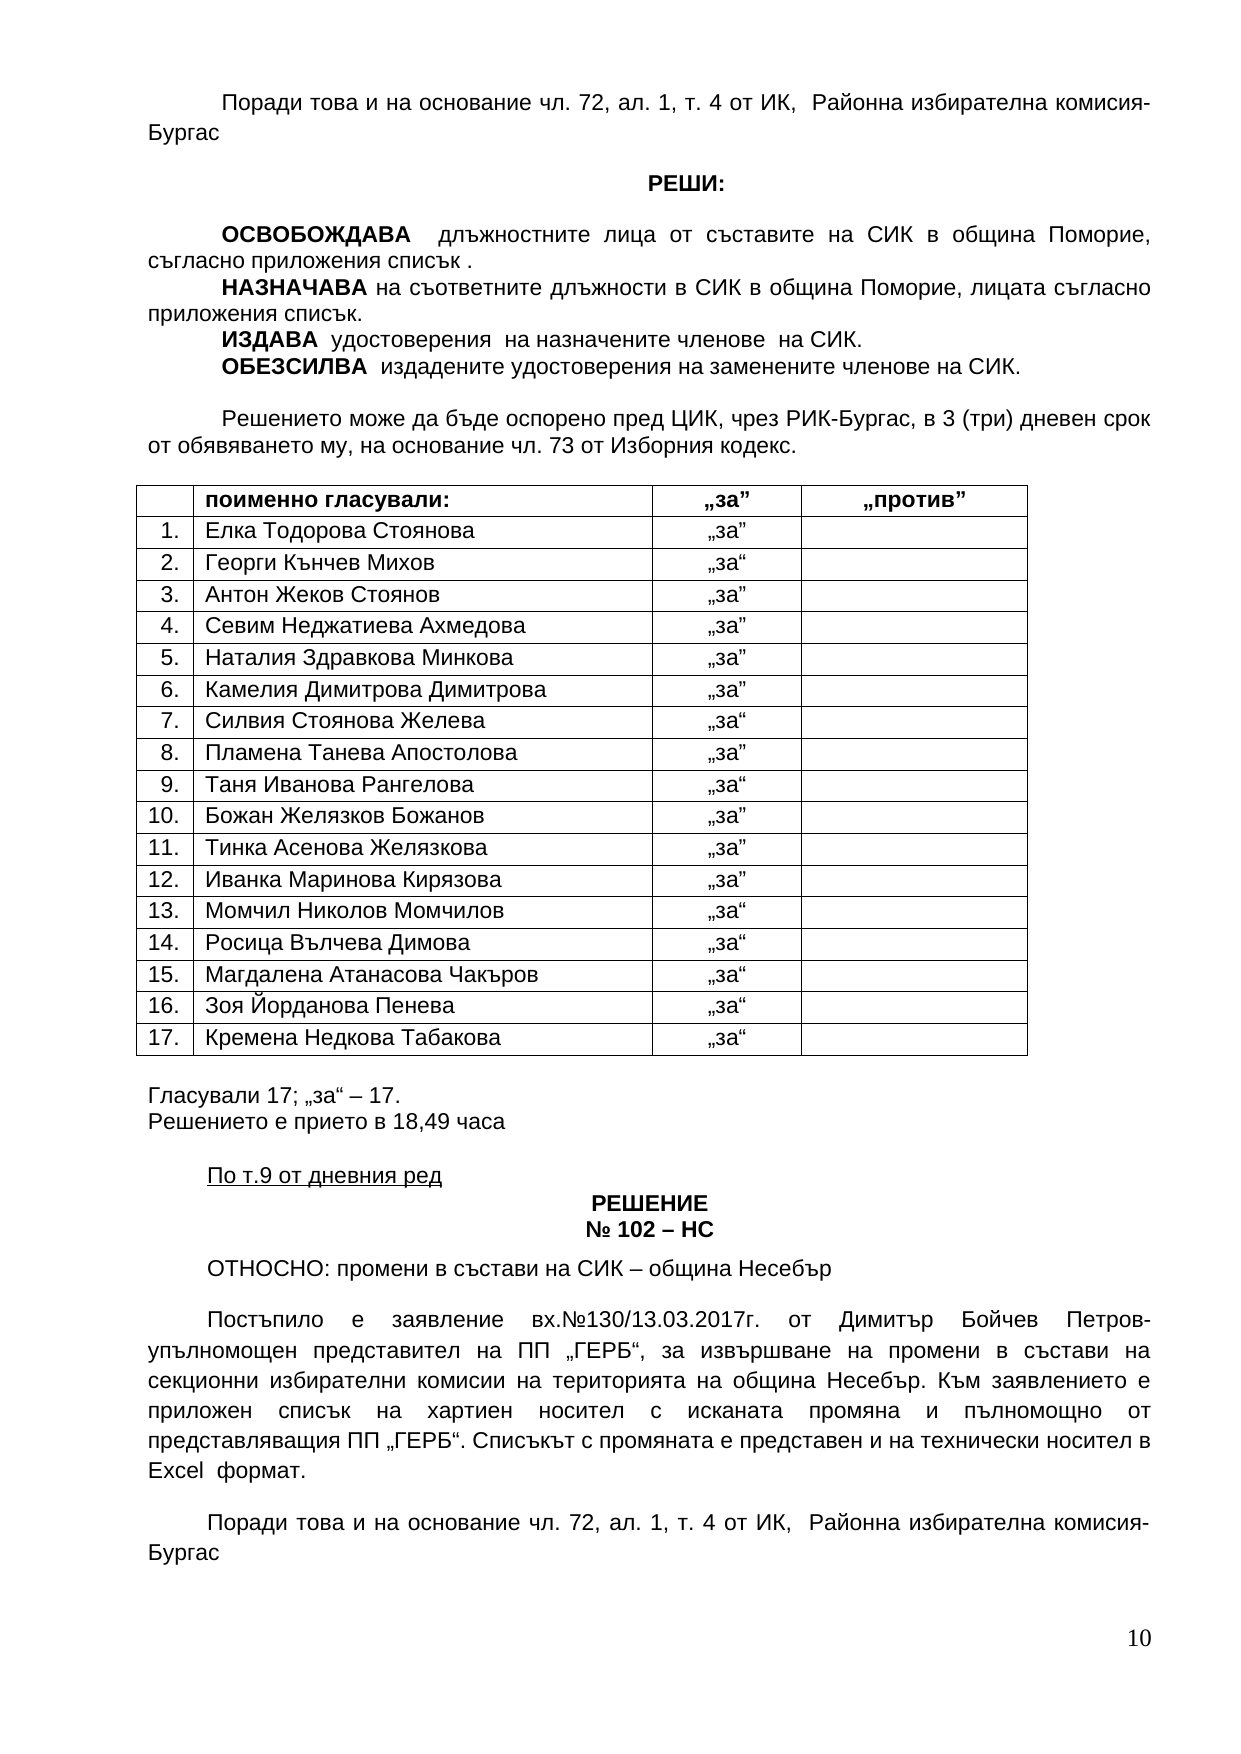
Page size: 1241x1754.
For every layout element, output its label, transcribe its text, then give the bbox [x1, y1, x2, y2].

table_cell „за” [653, 866, 801, 896]
text № 102 – НС [148, 1216, 1152, 1242]
text ОБЕЗСИЛВА издадените удостоверения на заменените членове на СИК. [148, 353, 1152, 379]
table_cell „за“ [653, 549, 801, 579]
table_cell „за” [653, 739, 801, 769]
table_cell 1. [137, 517, 193, 548]
table_cell 2. [137, 549, 193, 579]
table_cell [802, 802, 1027, 833]
table_cell Иванка Маринова Кирязова [194, 866, 652, 896]
text Гласували 17; „за“ – 17. [148, 1082, 1152, 1108]
table_cell Момчил Николов Момчилов [194, 897, 652, 928]
table_cell „за“ [653, 897, 801, 928]
table_cell Тинка Асенова Желязкова [194, 834, 652, 864]
table_cell 9. [137, 771, 193, 801]
table_cell „за“ [653, 992, 801, 1023]
table_cell [802, 929, 1027, 959]
table_cell Силвия Стоянова Желева [194, 707, 652, 738]
table_cell Георги Кънчев Михов [194, 549, 652, 579]
table_cell Елка Тодорова Стоянова [194, 517, 652, 548]
table_cell „за” [653, 644, 801, 674]
table_cell [802, 612, 1027, 643]
text РЕШЕНИЕ [148, 1189, 1152, 1216]
table_cell Кремена Недкова Табакова [194, 1024, 652, 1054]
table_cell „за“ [653, 771, 801, 801]
table_cell 10. [137, 802, 193, 833]
table_cell 14. [137, 929, 193, 959]
table_cell [802, 676, 1027, 706]
table_cell „за“ [653, 1024, 801, 1054]
table_cell Антон Жеков Стоянов [194, 581, 652, 611]
table_cell [802, 771, 1027, 801]
text По т.9 от дневния ред [148, 1161, 1152, 1189]
table_cell [802, 834, 1027, 864]
table_cell 12. [137, 866, 193, 896]
table_cell Магдалена Атанасова Чакъров [194, 961, 652, 991]
table_cell Камелия Димитрова Димитрова [194, 676, 652, 706]
table_cell [802, 992, 1027, 1023]
table_cell „за“ [653, 929, 801, 959]
table_header [137, 486, 193, 516]
text Решението е прието в 18,49 часа [148, 1108, 1152, 1134]
table_cell Севим Неджатиева Ахмедова [194, 612, 652, 643]
text Поради това и на основание чл. 72, ал. 1, т. 4 от ИК, Районна избирателна комисия- Бургас [148, 1508, 1152, 1565]
table_cell 16. [137, 992, 193, 1023]
table_cell [802, 517, 1027, 548]
table_cell Зоя Йорданова Пенева [194, 992, 652, 1023]
table_cell Росица Вълчева Димова [194, 929, 652, 959]
text ИЗДАВА удостоверения на назначените членове на СИК. [148, 326, 1152, 353]
table_cell 17. [137, 1024, 193, 1054]
text Поради това и на основание чл. 72, ал. 1, т. 4 от ИК, Районна избирателна комисия- Бургас [148, 89, 1152, 145]
table_cell 13. [137, 897, 193, 928]
table_cell 11. [137, 834, 193, 864]
table_cell Пламена Танева Апостолова [194, 739, 652, 769]
table_cell 7. [137, 707, 193, 738]
table_cell [802, 581, 1027, 611]
text Постъпило е заявление вх.№130/13.03.2017г. от Димитър Бойчев Петров- упълномощен представител на ПП „ГЕРБ“, за извършване на промени в състави на секционни избирателни комисии на територията на община Несебър. Към заявлението е приложен списък на хартиен носител с исканата промяна и пълномощно от представляващия ПП „ГЕРБ“. Списъкът с промяната е представен и на технически носител в Excel формат. [148, 1306, 1152, 1484]
table_cell „за” [653, 802, 801, 833]
table_cell „за“ [653, 707, 801, 738]
table_cell [802, 707, 1027, 738]
table_cell „за“ [653, 961, 801, 991]
table_cell „за” [653, 581, 801, 611]
text НАЗНАЧАВА на съответните длъжности в СИК в община Поморие, лицата съгласно приложения списък. [148, 274, 1152, 326]
table_cell [802, 549, 1027, 579]
text Решението може да бъде оспорено пред ЦИК, чрез РИК-Бургас, в 3 (три) дневен срок от обявяването му, на основание чл. 73 от Изборния кодекс. [148, 405, 1152, 458]
table_cell „за” [653, 612, 801, 643]
table_cell 4. [137, 612, 193, 643]
table_cell [802, 1024, 1027, 1054]
table_cell [802, 866, 1027, 896]
table_cell „за” [653, 834, 801, 864]
text РЕШИ: [148, 170, 1152, 196]
table_cell „за” [653, 517, 801, 548]
text ОСВОБОЖДАВА длъжностните лица от съставите на СИК в община Поморие, съгласно приложения списък . [148, 221, 1152, 274]
table_header „против” [802, 486, 1027, 516]
table_cell 5. [137, 644, 193, 674]
table_header поименно гласували: [194, 486, 652, 516]
table_cell Божан Желязков Божанов [194, 802, 652, 833]
table_cell 6. [137, 676, 193, 706]
table_header „за” [653, 486, 801, 516]
text ОТНОСНО: промени в състави на СИК – община Несебър [148, 1255, 1152, 1282]
table_cell 3. [137, 581, 193, 611]
table_cell [802, 897, 1027, 928]
table_cell [802, 644, 1027, 674]
table_cell „за” [653, 676, 801, 706]
table_cell Таня Иванова Рангелова [194, 771, 652, 801]
table_cell [802, 961, 1027, 991]
table_cell 15. [137, 961, 193, 991]
table_cell [802, 739, 1027, 769]
table_cell Наталия Здравкова Минкова [194, 644, 652, 674]
table_cell 8. [137, 739, 193, 769]
